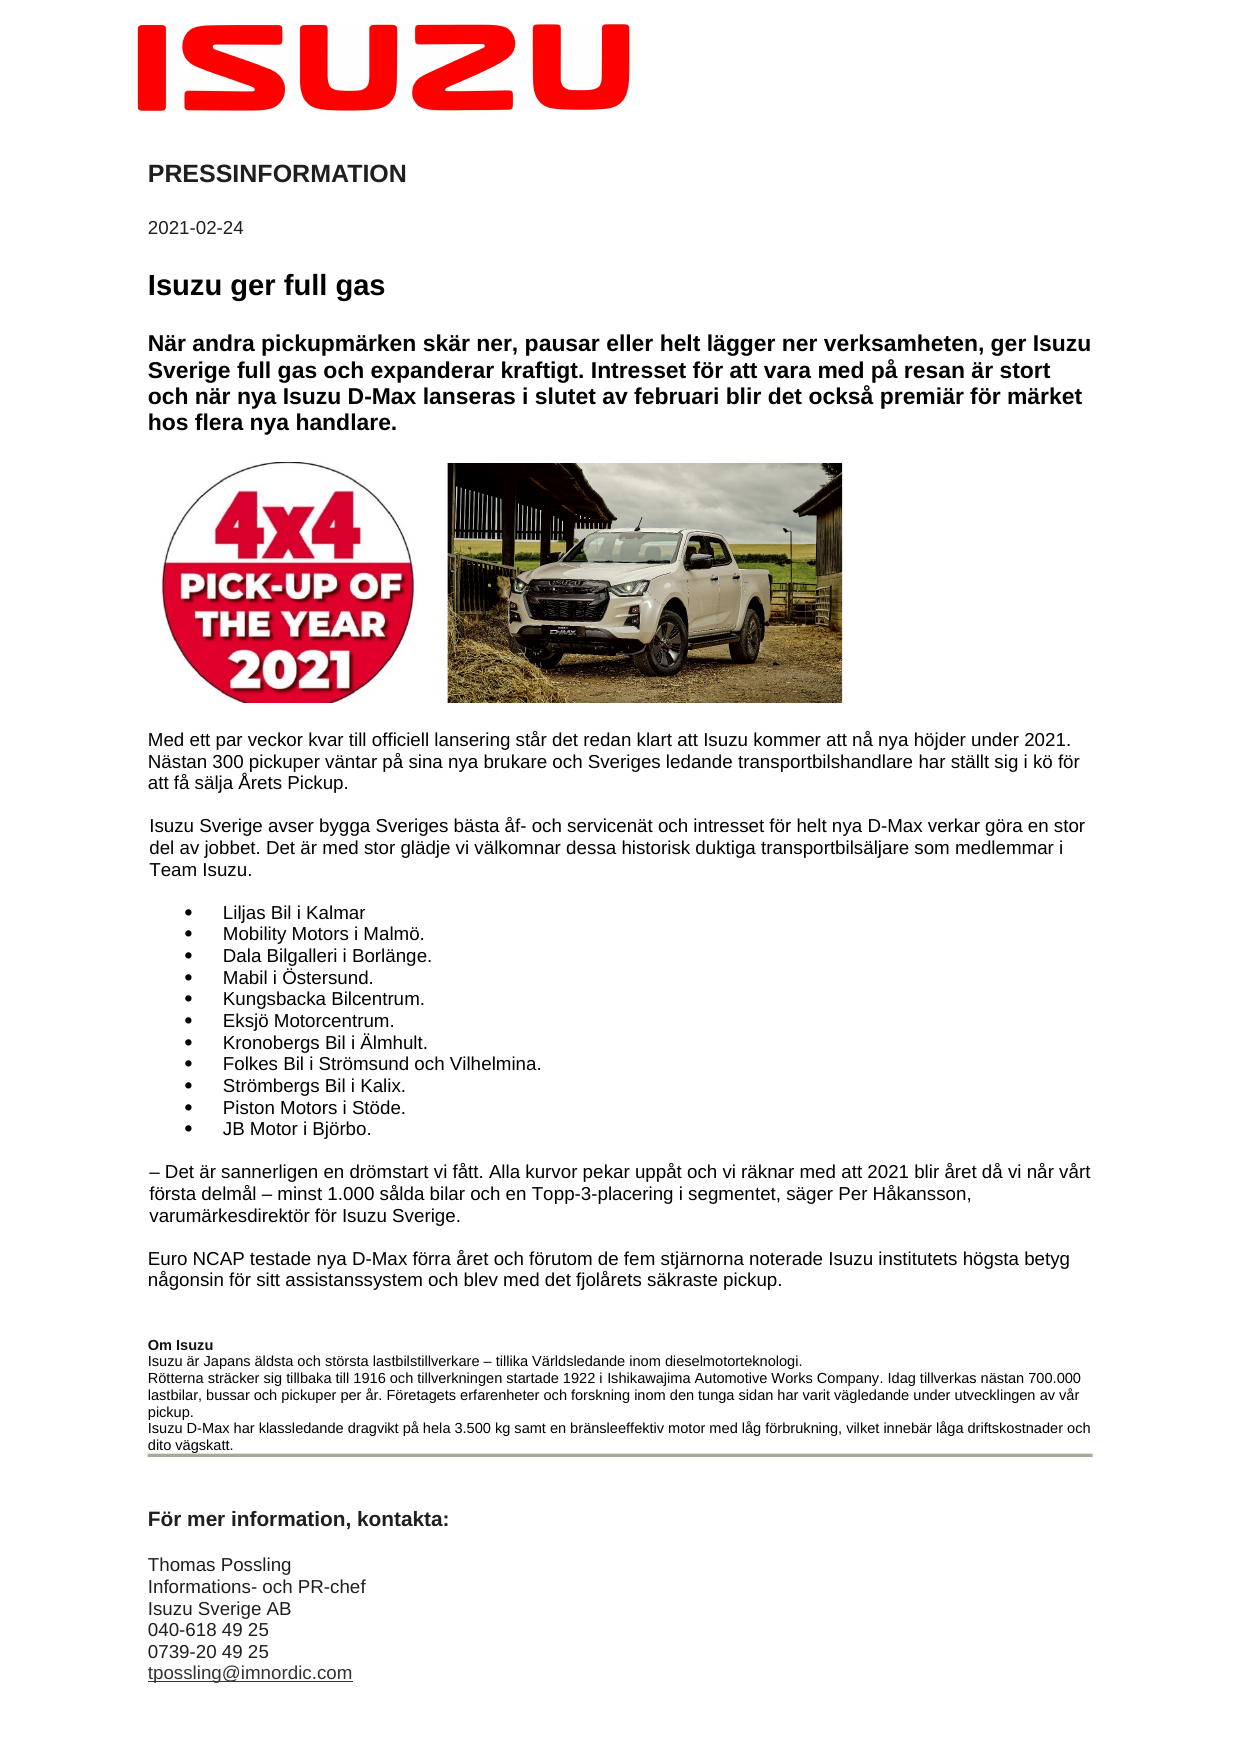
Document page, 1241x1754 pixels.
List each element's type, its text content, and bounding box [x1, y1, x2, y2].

list Strömbergs Bil i Kalix. [185, 1075, 1093, 1096]
list Dala Bilgalleri i Borlänge. [185, 945, 1093, 966]
text Euro NCAP testade nya D-Max förra året och förutom de fem stjärnorna noterade Isuzu institutets högsta betyg någonsin för sitt assistanssystem och blev med det fjolårets säkraste pickup. [148, 1248, 1093, 1291]
text Thomas Possling Informations- och PR-chef [148, 1554, 1093, 1597]
list Eksjö Motorcentrum. [185, 1010, 1093, 1031]
text Isuzu Sverige avser bygga Sveriges bästa åf- och servicenät och intresset för helt nya D-Max verkar göra en stor del av jobbet. Det är med stor glädje vi välkomnar dessa historisk duktiga transportbilsäljare som medlemmar i Team Isuzu. [149, 815, 1093, 880]
text tpossling@imnordic.com [148, 1662, 1093, 1684]
list Piston Motors i Stöde. [185, 1096, 1093, 1118]
subtitle 2021-02-24 [148, 217, 1093, 239]
text Rötterna sträcker sig tillbaka till 1916 och tillverkningen startade 1922 i Ishikawajima Automotive Works Company. Idag tillverkas nästan 700.000 lastbilar, bussar och pickuper per år. Företagets erfarenheter och forskning inom den tunga sidan har varit vägledande under utvecklingen av vår pickup. [148, 1370, 1093, 1420]
text Isuzu D-Max har klassledande dragvikt på hela 3.500 kg samt en bränsleeffektiv motor med låg förbrukning, vilket innebär låga driftskostnader och dito vägskatt. [148, 1420, 1093, 1453]
text För mer information, kontakta: [148, 1506, 1093, 1530]
list Kungsbacka Bilcentrum. [185, 988, 1093, 1010]
list JB Motor i Björbo. [185, 1118, 1093, 1140]
text Om Isuzu Isuzu är Japans äldsta och största lastbilstillverkare – tillika Världsledande inom dieselmotorteknologi. [148, 1336, 1093, 1370]
text När andra pickupmärken skär ner, pausar eller helt lägger ner verksamheten, ger Isuzu Sverige full gas och expanderar kraftigt. Intresset för att vara med på resan är stort och när nya Isuzu D-Max lanseras i slutet av februari blir det också premiär för märket hos flera nya handlare. [148, 330, 1093, 436]
picture [447, 463, 843, 703]
text 040-618 49 25 [148, 1619, 1093, 1641]
list Kronobergs Bil i Älmhult. [185, 1031, 1093, 1053]
picture [149, 462, 442, 703]
list Mobility Motors i Malmö. [185, 923, 1093, 945]
picture [128, 18, 639, 117]
list Liljas Bil i Kalmar [185, 901, 1093, 923]
text Med ett par veckor kvar till officiell lansering står det redan klart att Isuzu kommer att nå nya höjder under 2021. Nästan 300 pickuper väntar på sina nya brukare och Sveriges ledande transportbilshandlare har ställt sig i kö för att få sälja Årets Pickup. [148, 729, 1093, 794]
subtitle Isuzu ger full gas [148, 268, 1093, 301]
text Isuzu Sverige AB [148, 1597, 1093, 1619]
list Mabil i Östersund. [185, 966, 1093, 988]
text 0739-20 49 25 [148, 1641, 1093, 1662]
text – Det är sannerligen en drömstart vi fått. Alla kurvor pekar uppåt och vi räknar med att 2021 blir året då vi når vårt första delmål – minst 1.000 sålda bilar och en Topp-3-placering i segmentet, säger Per Håkansson, varumärkesdirektör för Isuzu Sverige. [149, 1161, 1093, 1226]
list Folkes Bil i Strömsund och Vilhelmina. [185, 1053, 1093, 1075]
subtitle PRESSINFORMATION [148, 159, 1093, 188]
